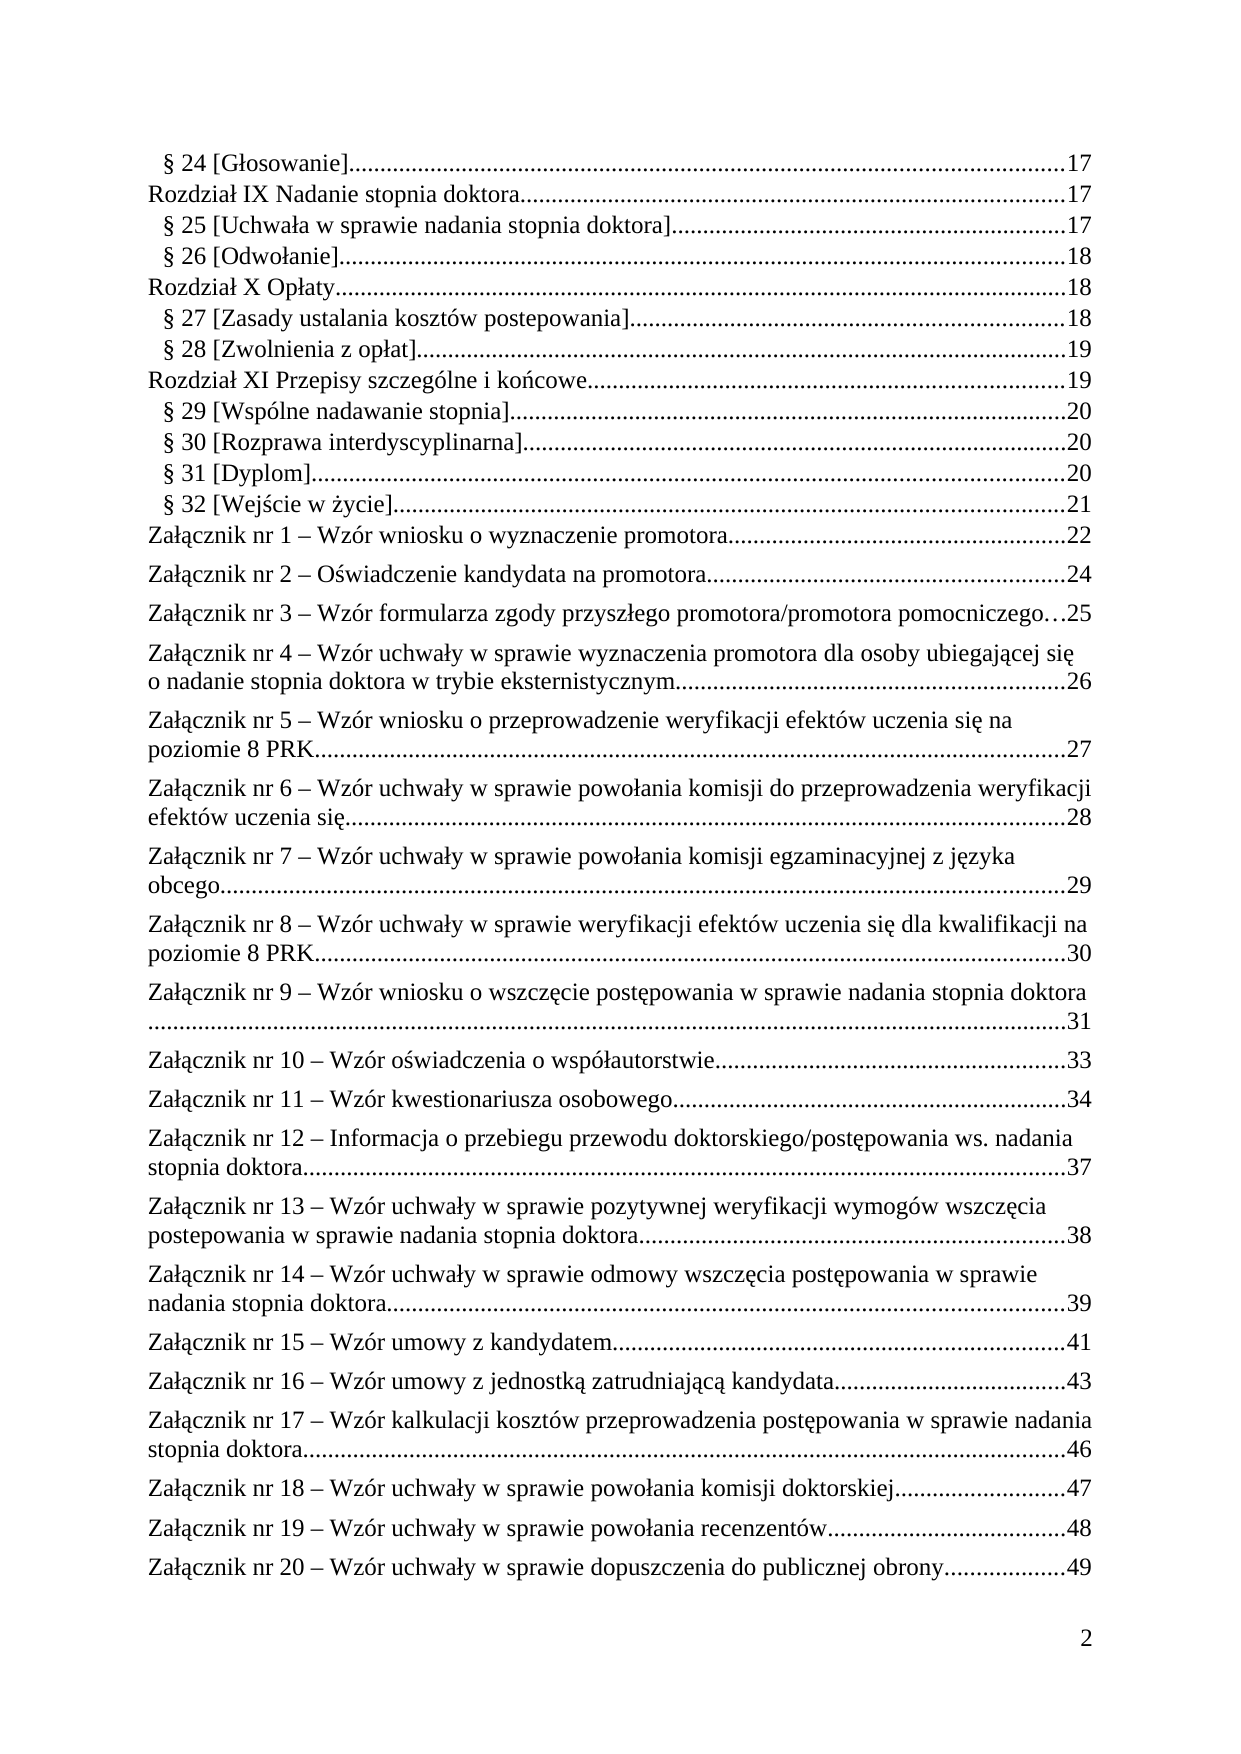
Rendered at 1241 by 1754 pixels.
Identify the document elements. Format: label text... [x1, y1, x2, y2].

text § 27 [Zasady ustalania kosztów postepowania] 18 [162, 303, 1093, 332]
text Załącznik nr 11 – Wzór kwestionariusza osobowego 34 [148, 1084, 1093, 1113]
text Załącznik nr 17 – Wzór kalkulacji kosztów przeprowadzenia postępowania w sprawie nadania stopnia doktora 46 [148, 1406, 1093, 1463]
text § 32 [Wejście w życie] 21 [162, 489, 1093, 518]
text Rozdział IX Nadanie stopnia doktora 17 [148, 179, 1093, 207]
text Załącznik nr 19 – Wzór uchwały w sprawie powołania recenzentów 48 [148, 1513, 1093, 1541]
text Załącznik nr 20 – Wzór uchwały w sprawie dopuszczenia do publicznej obrony 49 [148, 1552, 1093, 1581]
text Załącznik nr 10 – Wzór oświadczenia o współautorstwie 33 [148, 1045, 1093, 1074]
text Załącznik nr 2 – Oświadczenie kandydata na promotora 24 [148, 559, 1093, 588]
text Załącznik nr 3 – Wzór formularza zgody przyszłego promotora/promotora pomocniczego 25 [148, 598, 1093, 627]
text Załącznik nr 13 – Wzór uchwały w sprawie pozytywnej weryfikacji wymogów wszczęcia postepowania w sprawie nadania stopnia doktora 38 [148, 1191, 1093, 1249]
text § 24 [Głosowanie] 17 [162, 148, 1093, 176]
text Załącznik nr 9 – Wzór wniosku o wszczęcie postępowania w sprawie nadania stopnia doktora 31 [148, 977, 1093, 1035]
text § 31 [Dyplom] 20 [162, 458, 1093, 487]
text Załącznik nr 14 – Wzór uchwały w sprawie odmowy wszczęcia postępowania w sprawie nadania stopnia doktora 39 [148, 1259, 1093, 1317]
text § 29 [Wspólne nadawanie stopnia] 20 [162, 396, 1093, 425]
text Rozdział X Opłaty 18 [148, 272, 1093, 301]
text § 25 [Uchwała w sprawie nadania stopnia doktora] 17 [162, 210, 1093, 238]
text Załącznik nr 4 – Wzór uchwały w sprawie wyznaczenia promotora dla osoby ubiegającej się o nadanie stopnia doktora w trybie eksternistycznym 26 [148, 638, 1093, 695]
text § 28 [Zwolnienia z opłat] 19 [162, 334, 1093, 363]
text Załącznik nr 15 – Wzór umowy z kandydatem 41 [148, 1327, 1093, 1356]
text Załącznik nr 12 – Informacja o przebiegu przewodu doktorskiego/postępowania ws. nadania stopnia doktora 37 [148, 1123, 1093, 1181]
text Załącznik nr 6 – Wzór uchwały w sprawie powołania komisji do przeprowadzenia weryfikacji efektów uczenia się 28 [148, 773, 1093, 831]
text Załącznik nr 18 – Wzór uchwały w sprawie powołania komisji doktorskiej 47 [148, 1473, 1093, 1502]
text Rozdział XI Przepisy szczególne i końcowe 19 [148, 365, 1093, 394]
text Załącznik nr 5 – Wzór wniosku o przeprowadzenie weryfikacji efektów uczenia się na poziomie 8 PRK 27 [148, 706, 1093, 763]
text Załącznik nr 7 – Wzór uchwały w sprawie powołania komisji egzaminacyjnej z języka obcego 29 [148, 841, 1093, 899]
text Załącznik nr 8 – Wzór uchwały w sprawie weryfikacji efektów uczenia się dla kwalifikacji na poziomie 8 PRK 30 [148, 909, 1093, 967]
text § 30 [Rozprawa interdyscyplinarna] 20 [162, 427, 1093, 456]
text Załącznik nr 16 – Wzór umowy z jednostką zatrudniającą kandydata 43 [148, 1366, 1093, 1395]
text Załącznik nr 1 – Wzór wniosku o wyznaczenie promotora 22 [148, 520, 1093, 549]
text § 26 [Odwołanie] 18 [162, 241, 1093, 269]
